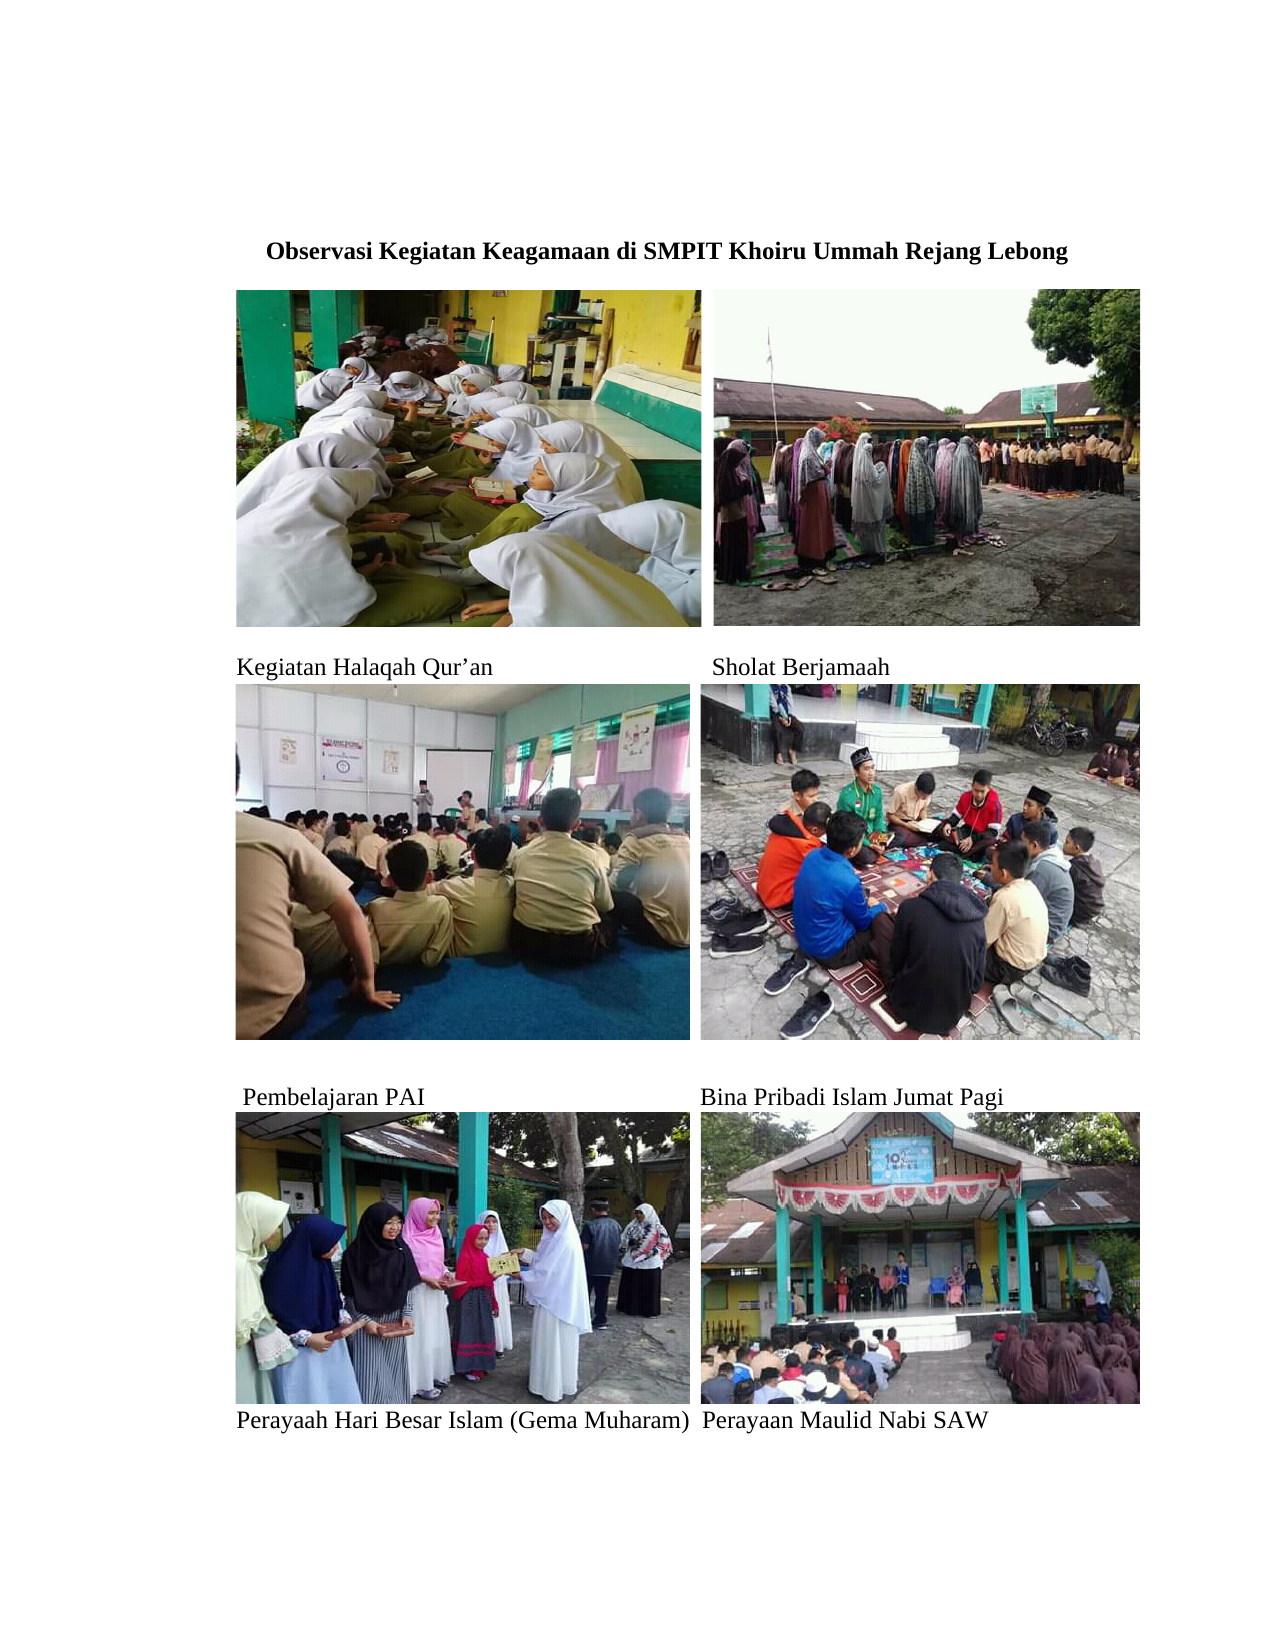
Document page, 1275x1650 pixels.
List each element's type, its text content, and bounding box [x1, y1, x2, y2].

picture [236, 290, 702, 627]
text Observasi Kegiatan Keagamaan di SMPIT Khoiru Ummah Rejang Lebong [236, 236, 1098, 265]
text Kegiatan Halaqah Qur’an Sholat Berjamaah [236, 652, 1098, 680]
picture [235, 1112, 690, 1404]
text Pembelajaran PAI Bina Pribadi Islam Jumat Pagi [236, 1082, 1098, 1110]
picture [700, 684, 1140, 1040]
picture [235, 684, 690, 1040]
picture [700, 1112, 1140, 1404]
picture [713, 289, 1141, 626]
text Perayaah Hari Besar Islam (Gema Muharam) Perayaan Maulid Nabi SAW [236, 1405, 1098, 1433]
